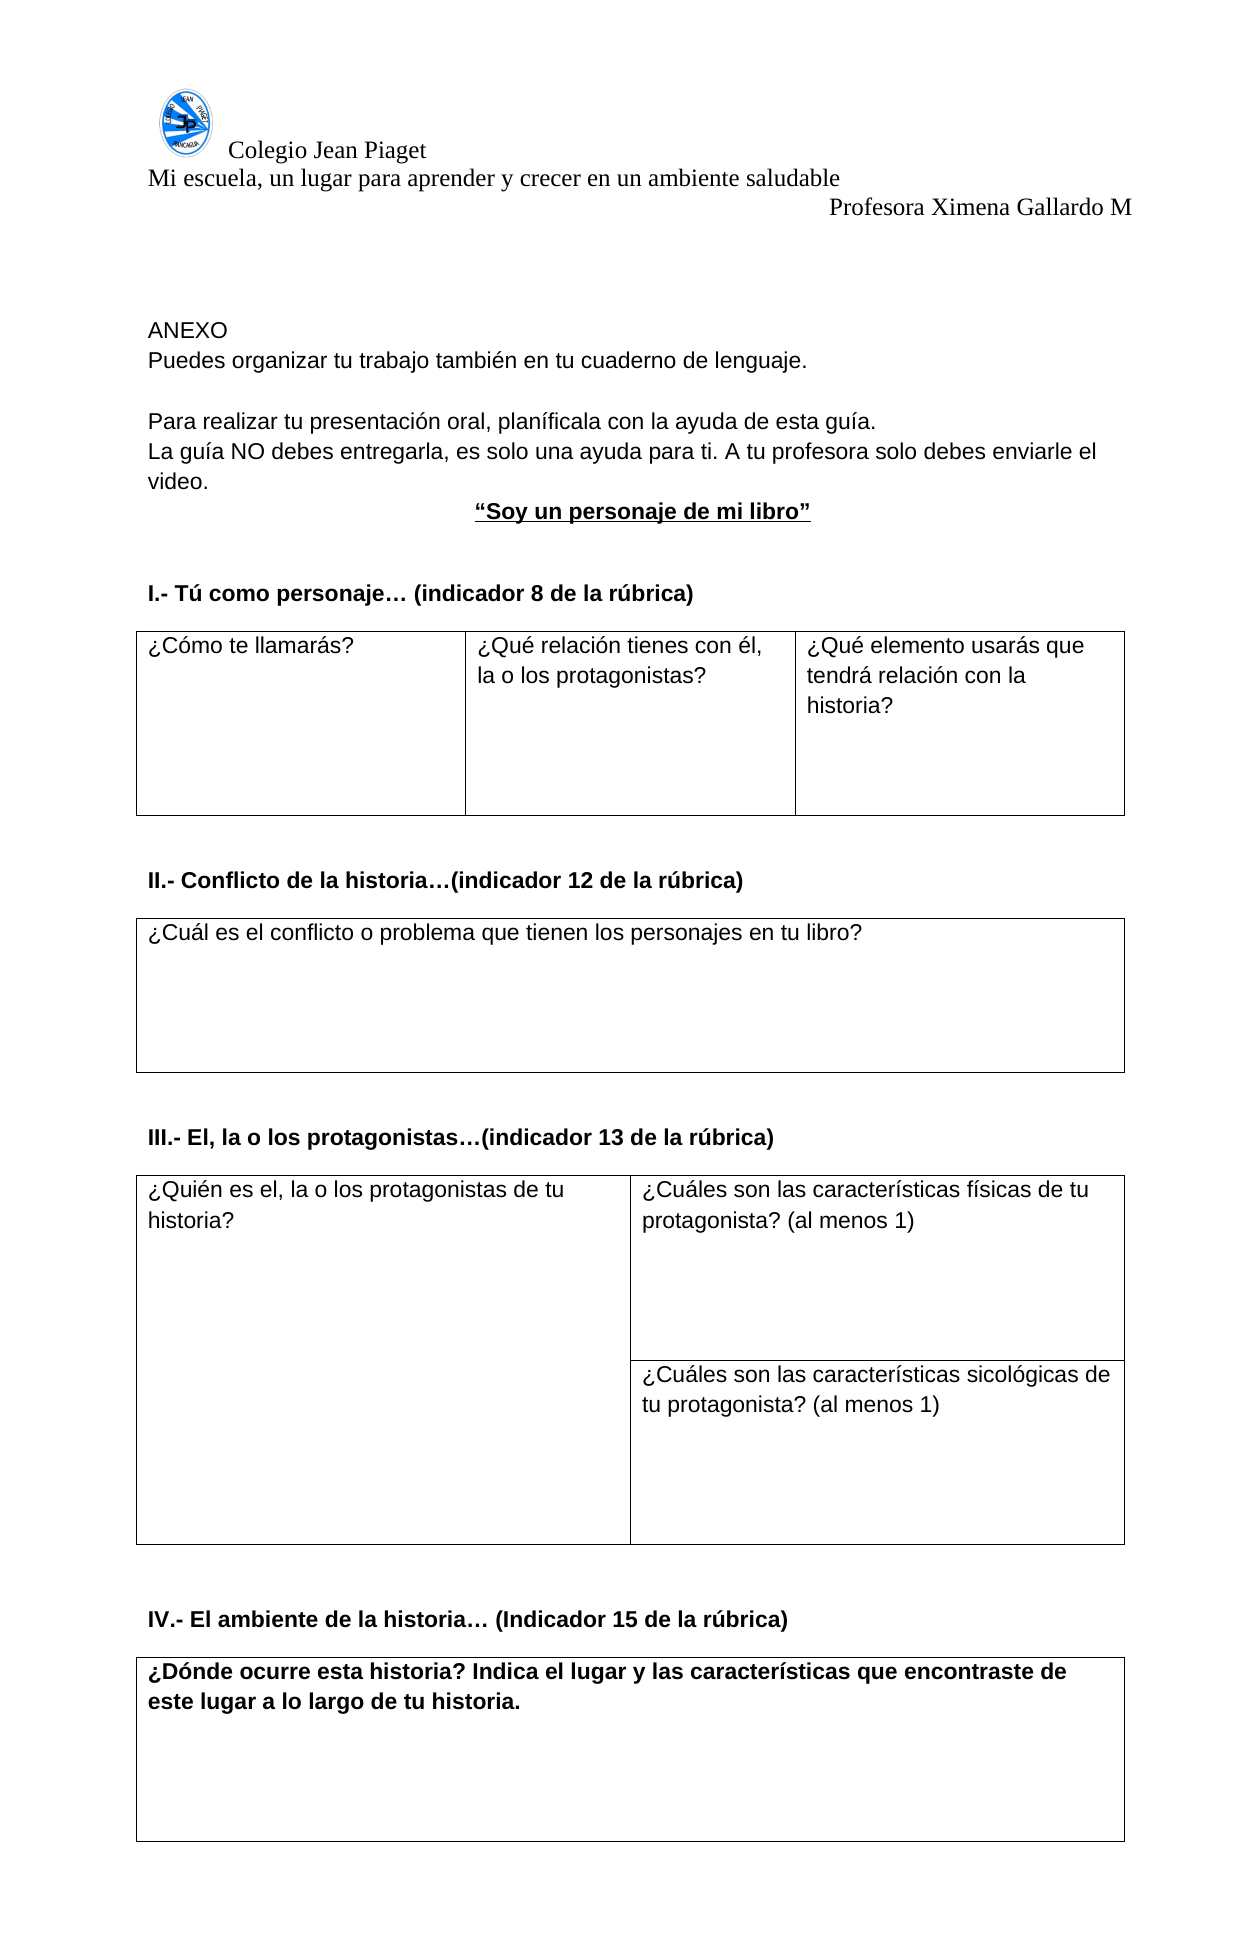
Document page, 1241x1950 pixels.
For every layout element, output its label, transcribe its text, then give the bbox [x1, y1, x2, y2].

text I.- Tú como personaje… (indicador 8 de la rúbrica) [148, 579, 1137, 606]
table_cell ¿Cuáles son las características sicológicas de tu protagonista? (al menos 1) [631, 1361, 1124, 1544]
table_header ¿Cuáles son las características físicas de tu protagonista? (al menos 1) [631, 1176, 1124, 1360]
text Puedes organizar tu trabajo también en tu cuaderno de lenguaje. [148, 347, 1137, 373]
text ANEXO [148, 317, 1137, 343]
table_header ¿Quién es el, la o los protagonistas de tu historia? [137, 1176, 630, 1544]
text IV.- El ambiente de la historia… (Indicador 15 de la rúbrica) [148, 1606, 1137, 1632]
picture [147, 88, 228, 158]
table_header ¿Qué elemento usarás que tendrá relación con la historia? [796, 632, 1124, 815]
table_header ¿Dónde ocurre esta historia? Indica el lugar y las características que encontraste de este lugar a lo largo de tu historia. [137, 1658, 1124, 1841]
text “Soy un personaje de mi libro” [148, 498, 1137, 524]
text La guía NO debes entregarla, es solo una ayuda para ti. A tu profesora solo debes enviarle el video. [148, 438, 1137, 494]
table_header ¿Cómo te llamarás? [137, 632, 465, 815]
text Para realizar tu presentación oral, planíficala con la ayuda de esta guía. [148, 408, 1137, 434]
table_header ¿Cuál es el conflicto o problema que tienen los personajes en tu libro? [137, 919, 1124, 1072]
text II.- Conflicto de la historia…(indicador 12 de la rúbrica) [148, 867, 1137, 893]
table_header ¿Qué relación tienes con él, la o los protagonistas? [466, 632, 795, 815]
text III.- El, la o los protagonistas…(indicador 13 de la rúbrica) [148, 1124, 1137, 1151]
